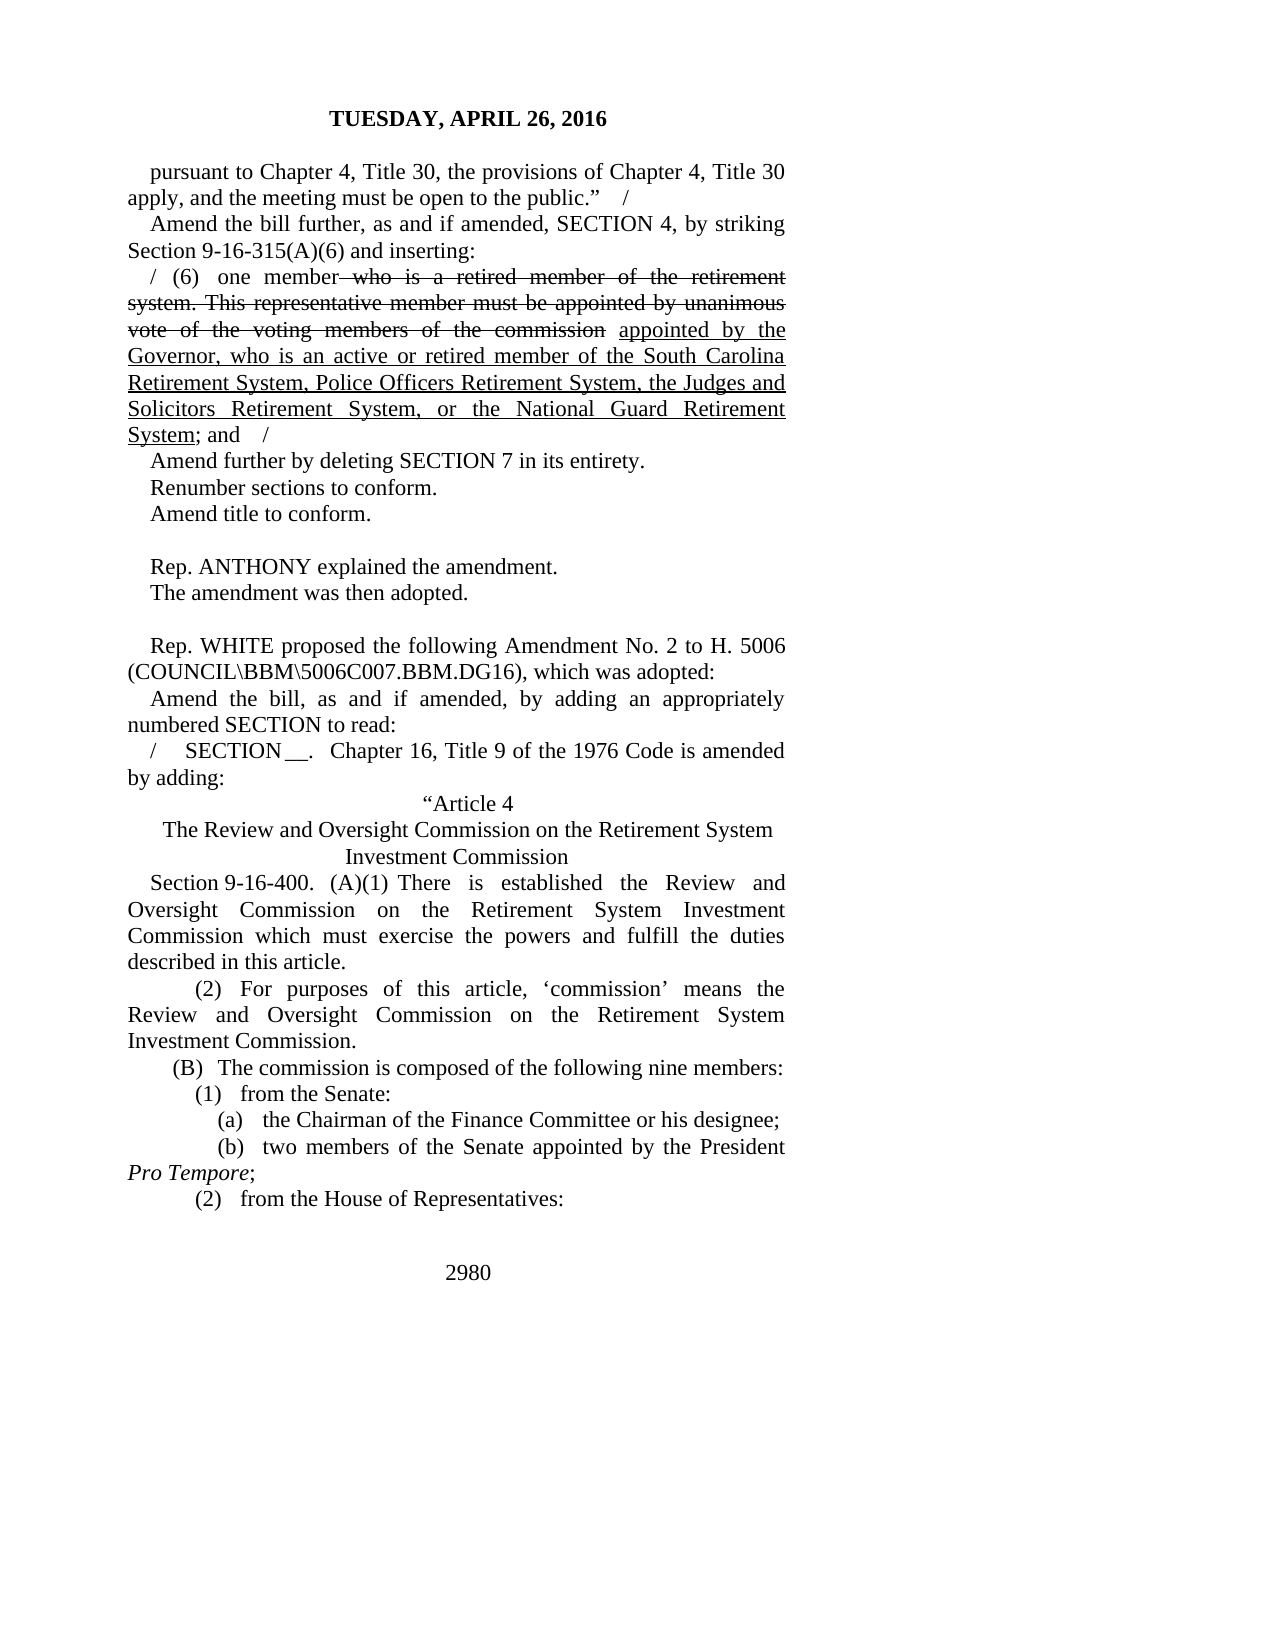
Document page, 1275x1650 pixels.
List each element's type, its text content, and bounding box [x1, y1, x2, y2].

text Amend the bill, as and if amended, by adding an appropriately numbered SECTION to read: [127, 685, 786, 737]
text Section 9-16-400. (A)(1) There is established the Review and Oversight Commission on the Retirement System Investment Commission which must exercise the powers and fulfill the duties described in this article. [127, 869, 786, 975]
text / (6) one member who is a retired member of the retirement system. This representative member must be appointed by unanimous vote of the voting members of the commission appointed by the Governor, who is an active or retired member of the South Carolina Retirement System, Police Officers Retirement System, the Judges and Solicitors Retirement System, or the National Guard Retirement System; and / [127, 263, 786, 304]
text The Review and Oversight Commission on the Retirement System Investment Commission [127, 817, 786, 869]
text Rep. ANTHONY explained the amendment. [127, 553, 786, 579]
text (1) from the Senate: [127, 1080, 786, 1106]
text Renumber sections to conform. [127, 474, 786, 500]
text (2) For purposes of this article, ‘commission’ means the Review and Oversight Commission on the Retirement System Investment Commission. [127, 975, 786, 1054]
text “Article 4 [127, 790, 786, 817]
text Amend the bill further, as and if amended, SECTION 4, by striking Section 9-16-315(A)(6) and inserting: [127, 210, 786, 263]
text Amend further by deleting SECTION 7 in its entirety. [127, 448, 786, 474]
text / SECTION __. Chapter 16, Title 9 of the 1976 Code is amended by adding: [127, 737, 786, 790]
text Rep. WHITE proposed the following Amendment No. 2 to H. 5006 (COUNCIL\BBM\5006C007.BBM.DG16), which was adopted: [127, 632, 786, 685]
text (b) two members of the Senate appointed by the President Pro Tempore; [127, 1133, 786, 1186]
text The amendment was then adopted. [127, 579, 786, 606]
text pursuant to Chapter 4, Title 30, the provisions of Chapter 4, Title 30 apply, and the meeting must be open to the public.” / [127, 158, 786, 210]
text / (6) one member who is a retired member of the retirement system. This representative member must be appointed by unanimous vote of the voting members of the commission appointed by the Governor, who is an active or retired member of the South Carolina Retirement System, Police Officers Retirement System, the Judges and Solicitors Retirement System, or the National Guard Retirement System; and / [127, 305, 786, 365]
text (B) The commission is composed of the following nine members: [127, 1054, 786, 1080]
text (2) from the House of Representatives: [127, 1186, 786, 1212]
text Amend title to conform. [127, 500, 786, 527]
text (a) the Chairman of the Finance Committee or his designee; [127, 1106, 786, 1133]
